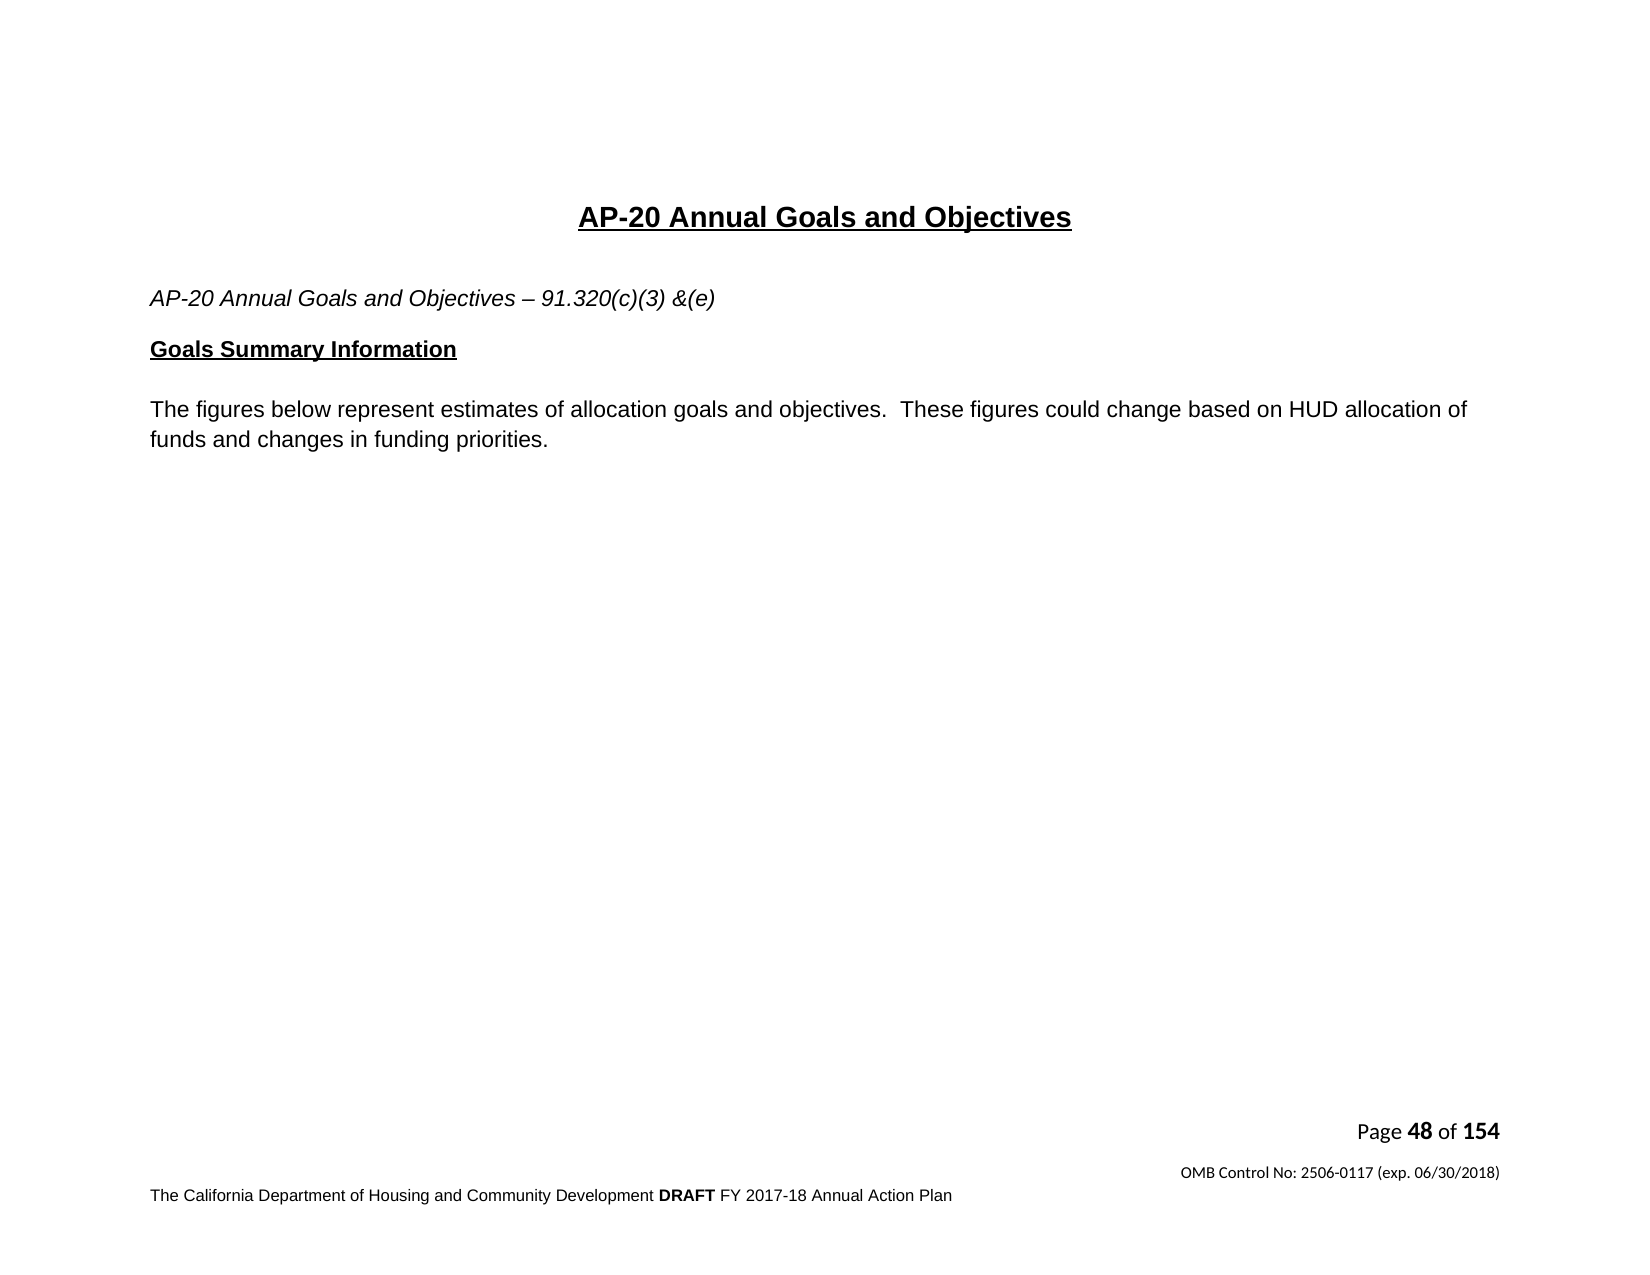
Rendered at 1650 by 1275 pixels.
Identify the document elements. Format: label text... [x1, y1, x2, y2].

subtitle AP-20 Annual Goals and Objectives [150, 200, 1500, 233]
list Goals Summary Information [150, 336, 1500, 362]
text AP-20 Annual Goals and Objectives – 91.320(c)(3) &(e) [150, 284, 1500, 311]
list The figures below represent estimates of allocation goals and objectives. These figures could change based on HUD allocation of funds and changes in funding priorities. [150, 396, 1500, 453]
